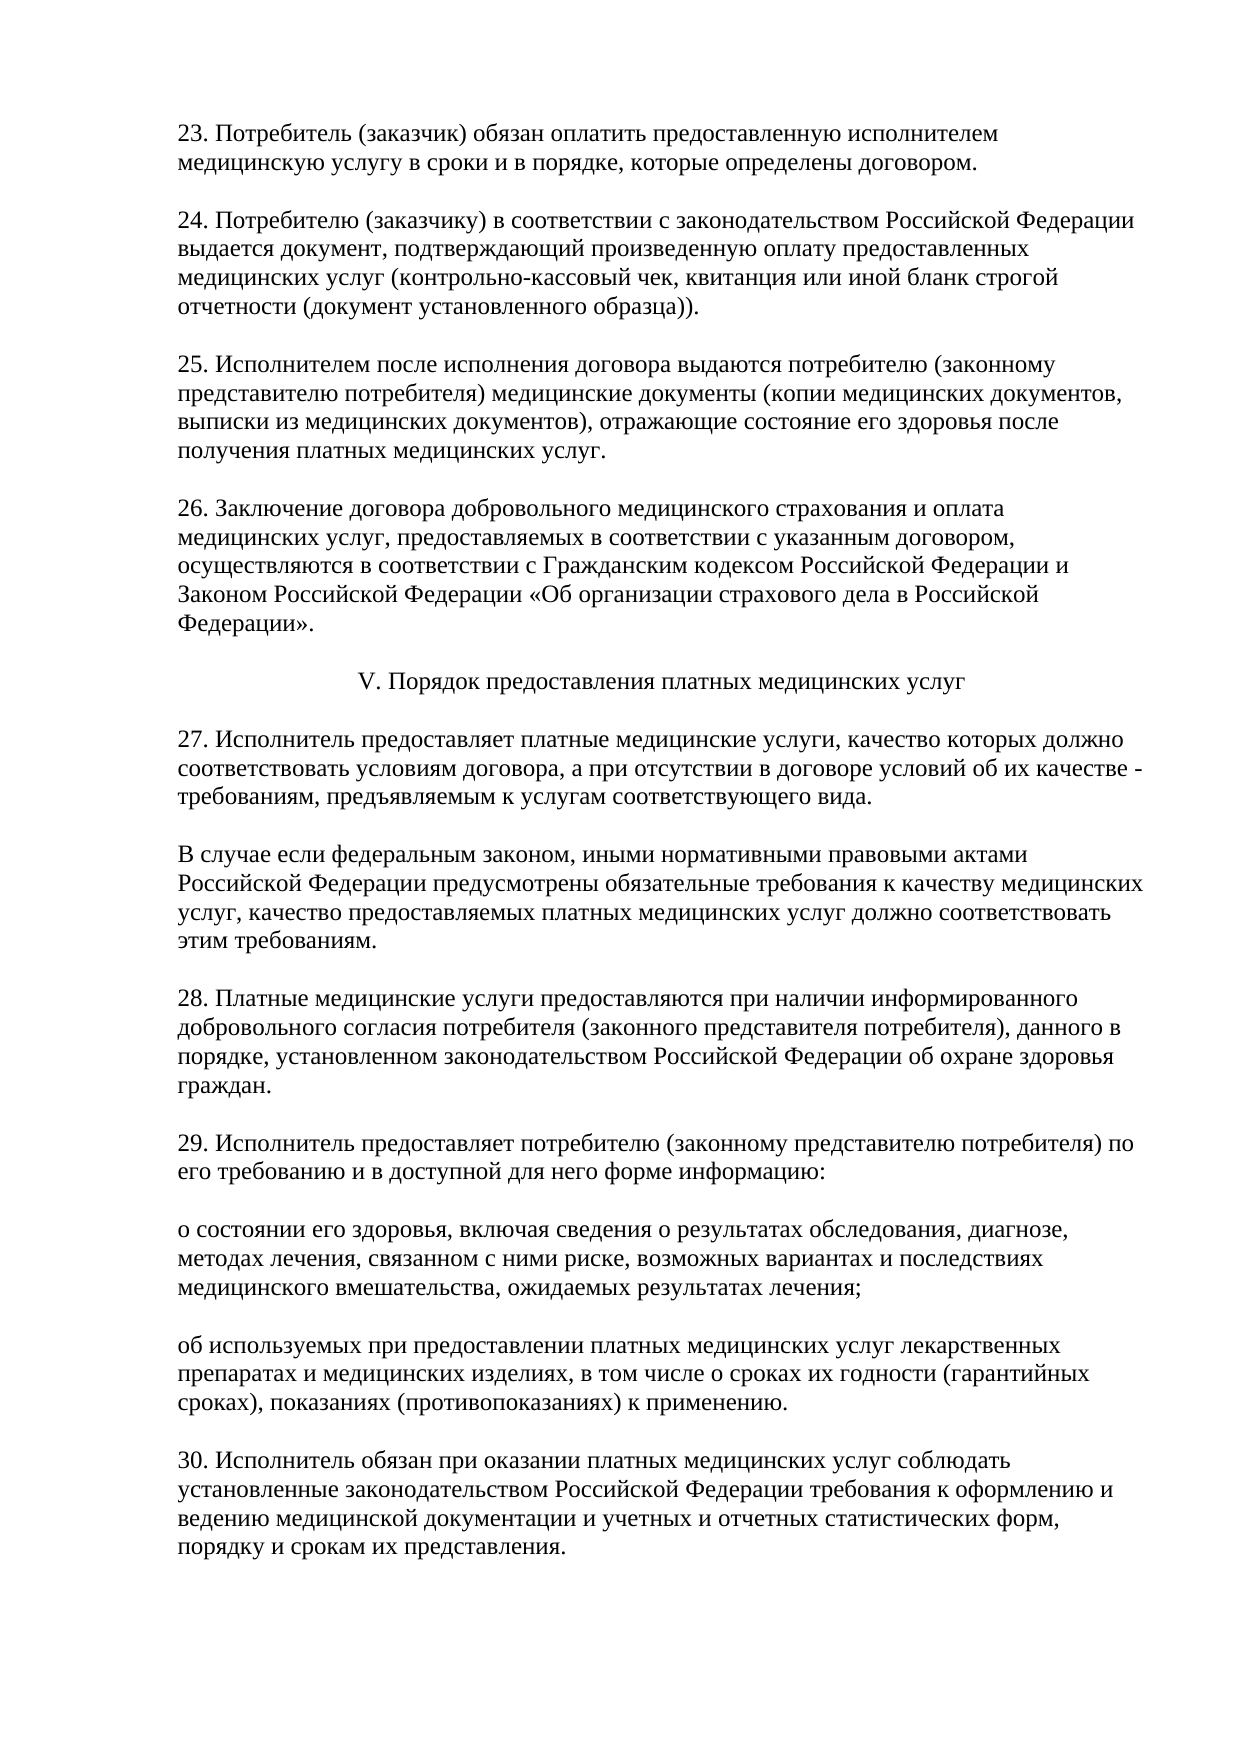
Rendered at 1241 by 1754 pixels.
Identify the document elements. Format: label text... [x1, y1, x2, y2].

text 29. Исполнитель предоставляет потребителю (законному представителю потребителя) по его требованию и в доступной для него форме информацию: [177, 1128, 1152, 1185]
text В случае если федеральным законом, иными нормативными правовыми актами Российской Федерации предусмотрены обязательные требования к качеству медицинских услуг, качество предоставляемых платных медицинских услуг должно соответствовать этим требованиям. [177, 839, 1152, 954]
text 23. Потребитель (заказчик) обязан оплатить предоставленную исполнителем медицинскую услугу в сроки и в порядке, которые определены договором. [177, 118, 1152, 176]
text 25. Исполнителем после исполнения договора выдаются потребителю (законному представителю потребителя) медицинские документы (копии медицинских документов, выписки из медицинских документов), отражающие состояние его здоровья после получения платных медицинских услуг. [177, 349, 1152, 464]
text о состоянии его здоровья, включая сведения о результатах обследования, диагнозе, методах лечения, связанном с ними риске, возможных вариантах и последствиях медицинского вмешательства, ожидаемых результатах лечения; [177, 1214, 1152, 1301]
text 30. Исполнитель обязан при оказании платных медицинских услуг соблюдать установленные законодательством Российской Федерации требования к оформлению и ведению медицинской документации и учетных и отчетных статистических форм, порядку и срокам их представления. [177, 1445, 1152, 1560]
text V. Порядок предоставления платных медицинских услуг [177, 666, 1152, 695]
text об используемых при предоставлении платных медицинских услуг лекарственных препаратах и медицинских изделиях, в том числе о сроках их годности (гарантийных сроках), показаниях (противопоказаниях) к применению. [177, 1330, 1152, 1416]
text 27. Исполнитель предоставляет платные медицинские услуги, качество которых должно соответствовать условиям договора, а при отсутствии в договоре условий об их качестве - требованиям, предъявляемым к услугам соответствующего вида. [177, 724, 1152, 810]
text 28. Платные медицинские услуги предоставляются при наличии информированного добровольного согласия потребителя (законного представителя потребителя), данного в порядке, установленном законодательством Российской Федерации об охране здоровья граждан. [177, 983, 1152, 1098]
text 26. Заключение договора добровольного медицинского страхования и оплата медицинских услуг, предоставляемых в соответствии с указанным договором, осуществляются в соответствии с Гражданским кодексом Российской Федерации и Законом Российской Федерации «Об организации страхового дела в Российской Федерации». [177, 493, 1152, 637]
text 24. Потребителю (заказчику) в соответствии с законодательством Российской Федерации выдается документ, подтверждающий произведенную оплату предоставленных медицинских услуг (контрольно-кассовый чек, квитанция или иной бланк строгой отчетности (документ установленного образца)). [177, 205, 1152, 320]
